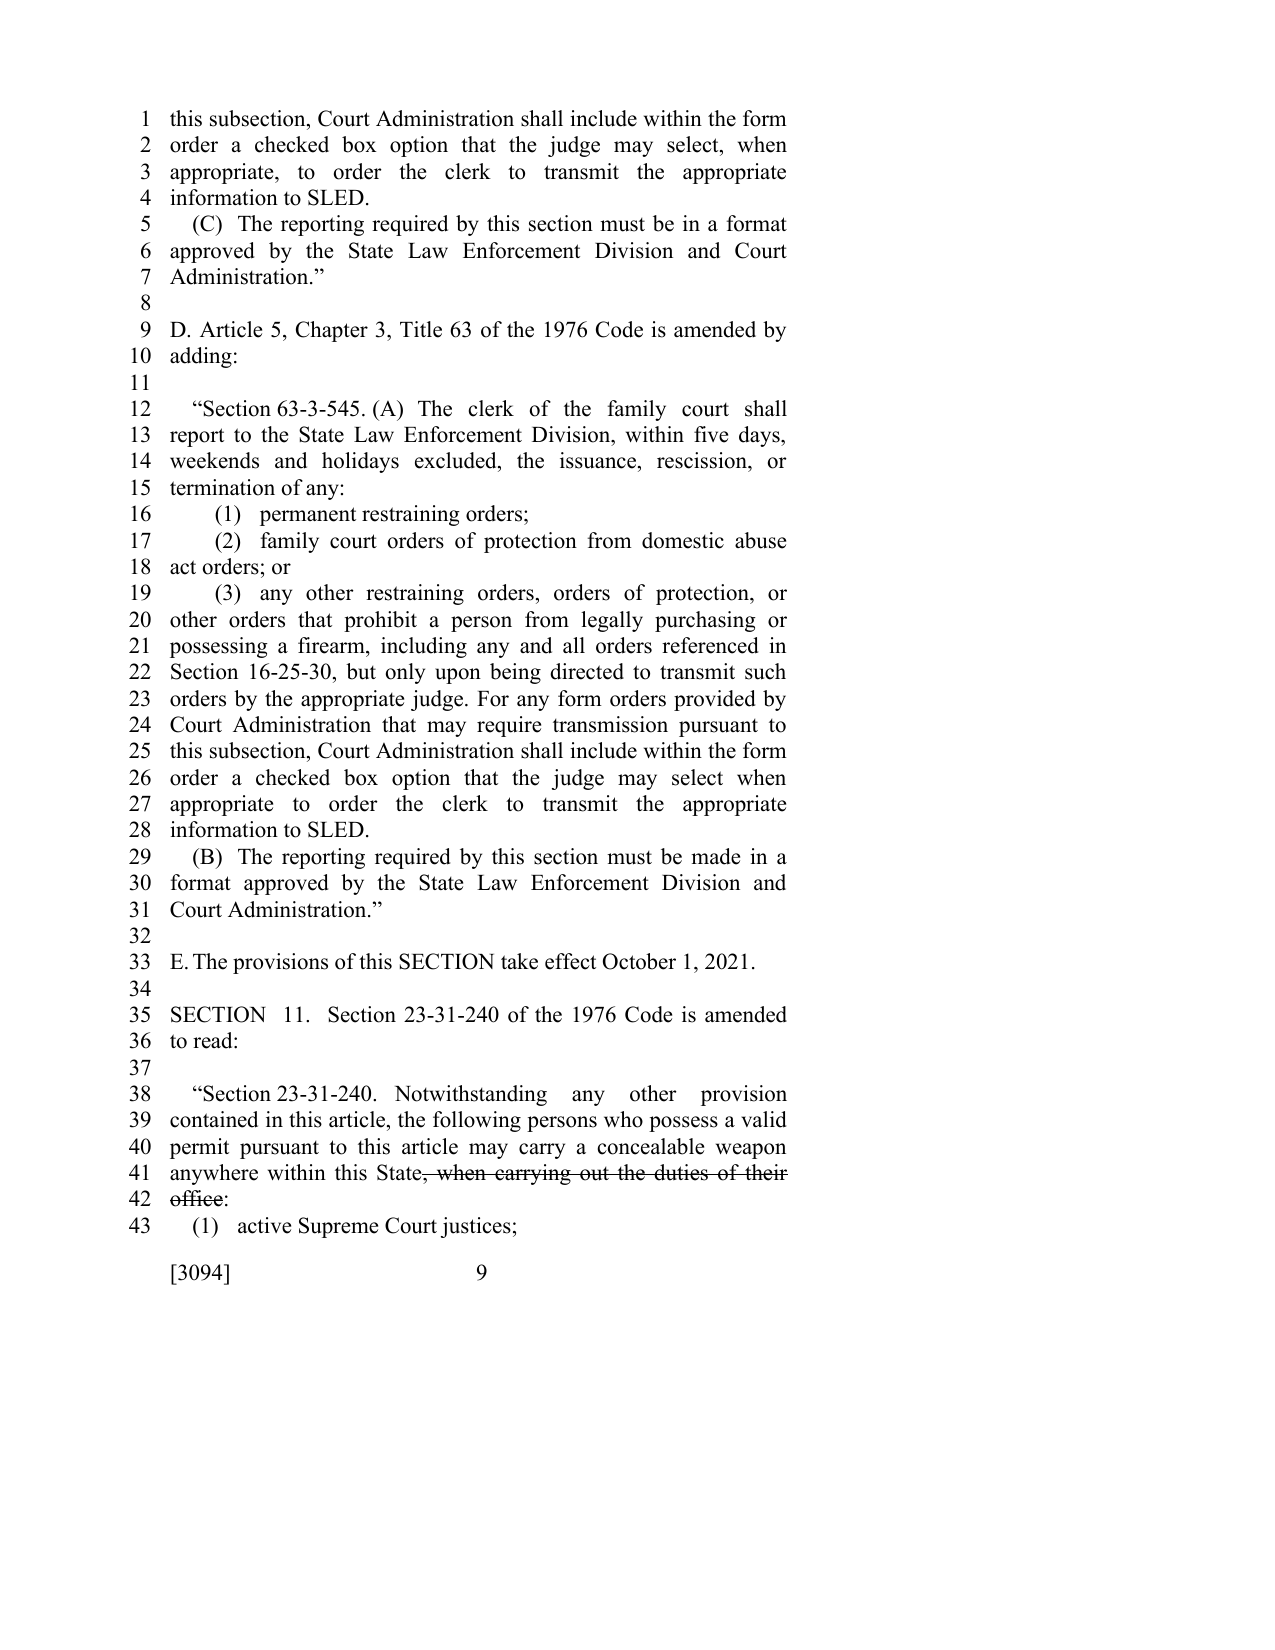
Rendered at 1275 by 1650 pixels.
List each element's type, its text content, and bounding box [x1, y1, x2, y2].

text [169, 105, 787, 210]
text E. The provisions of this SECTION take effect October 1, 2021. [169, 948, 787, 975]
text (1) active Supreme Court justices; [169, 1212, 787, 1238]
text “Section 23-31-240. Notwithstanding any other provision contained in this article, the following persons who possess a valid permit pursuant to this article may carry a concealable weapon anywhere within this State, when carrying out the duties of their office: [169, 1080, 787, 1212]
text (2) family court orders of protection from domestic abuse act orders; or [169, 527, 787, 579]
text (B) The reporting required by this section must be made in a format approved by the State Law Enforcement Division and Court Administration.” [169, 843, 787, 922]
text (C) The reporting required by this section must be in a format approved by the State Law Enforcement Division and Court Administration.” [169, 210, 787, 289]
text “Section 63-3-545. (A) The clerk of the family court shall report to the State Law Enforcement Division, within five days, weekends and holidays excluded, the issuance, rescission, or termination of any: [169, 395, 787, 500]
text (3) any other restraining orders, orders of protection, or other orders that prohibit a person from legally purchasing or possessing a firearm, including any and all orders referenced in Section 16-25-30, but only upon being directed to transmit such orders by the appropriate judge. For any form orders provided by Court Administration that may require transmission pursuant to this subsection, Court Administration shall include within the form order a checked box option that the judge may select when appropriate to order the clerk to transmit the appropriate information to SLED. [169, 579, 787, 843]
text SECTION 11. Section 23-31-240 of the 1976 Code is amended to read: [169, 1001, 787, 1054]
text D. Article 5, Chapter 3, Title 63 of the 1976 Code is amended by adding: [169, 316, 787, 368]
text (1) permanent restraining orders; [169, 500, 787, 527]
